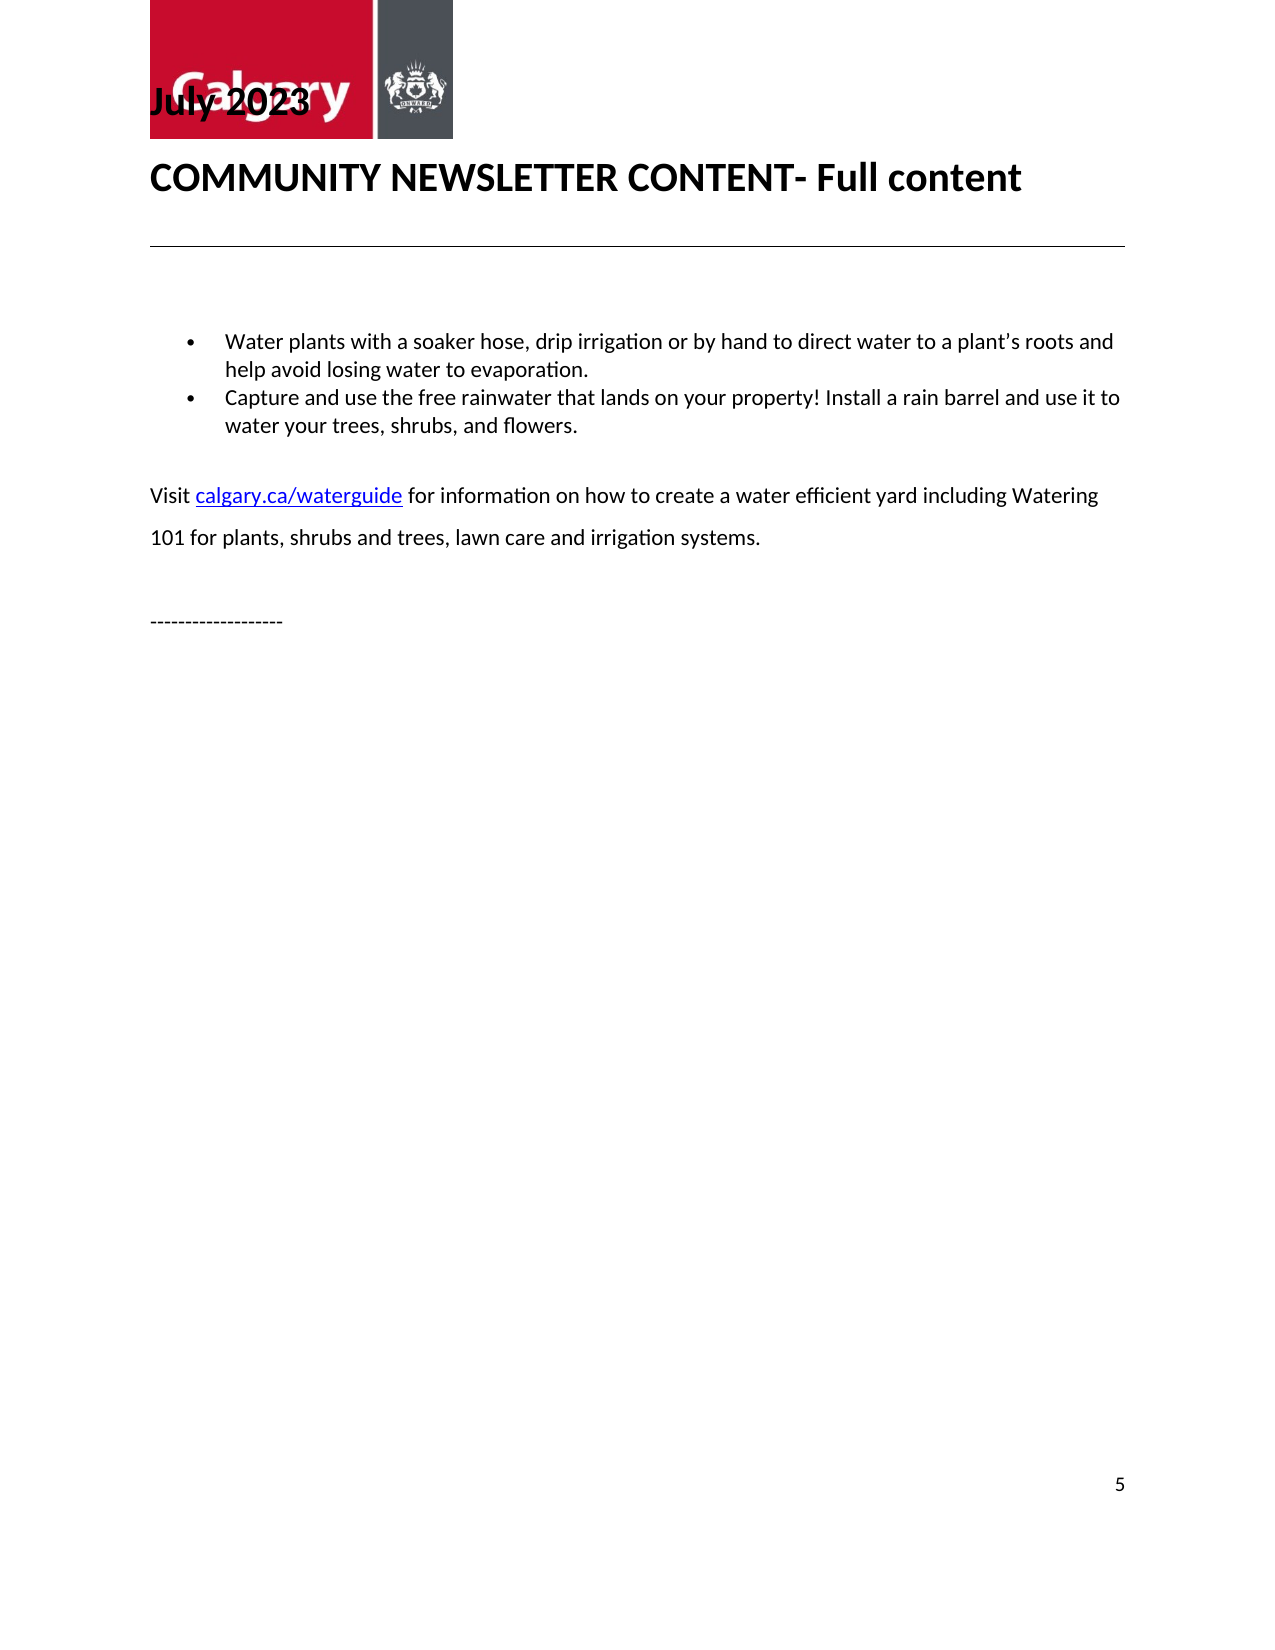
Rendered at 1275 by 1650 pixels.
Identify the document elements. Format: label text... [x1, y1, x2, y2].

list Water plants with a soaker hose, drip irrigation or by hand to direct water to a plant’s roots and help avoid losing water to evaporation. [187, 327, 1125, 383]
text ------------------- [150, 607, 1125, 635]
text Visit calgary.ca/waterguide for information on how to create a water efficient yard including Watering 101 for plants, shrubs and trees, lawn care and irrigation systems. [150, 439, 1125, 551]
picture [150, 0, 453, 139]
list Capture and use the free rainwater that lands on your property! Install a rain barrel and use it to water your trees, shrubs, and flowers. [187, 383, 1125, 439]
